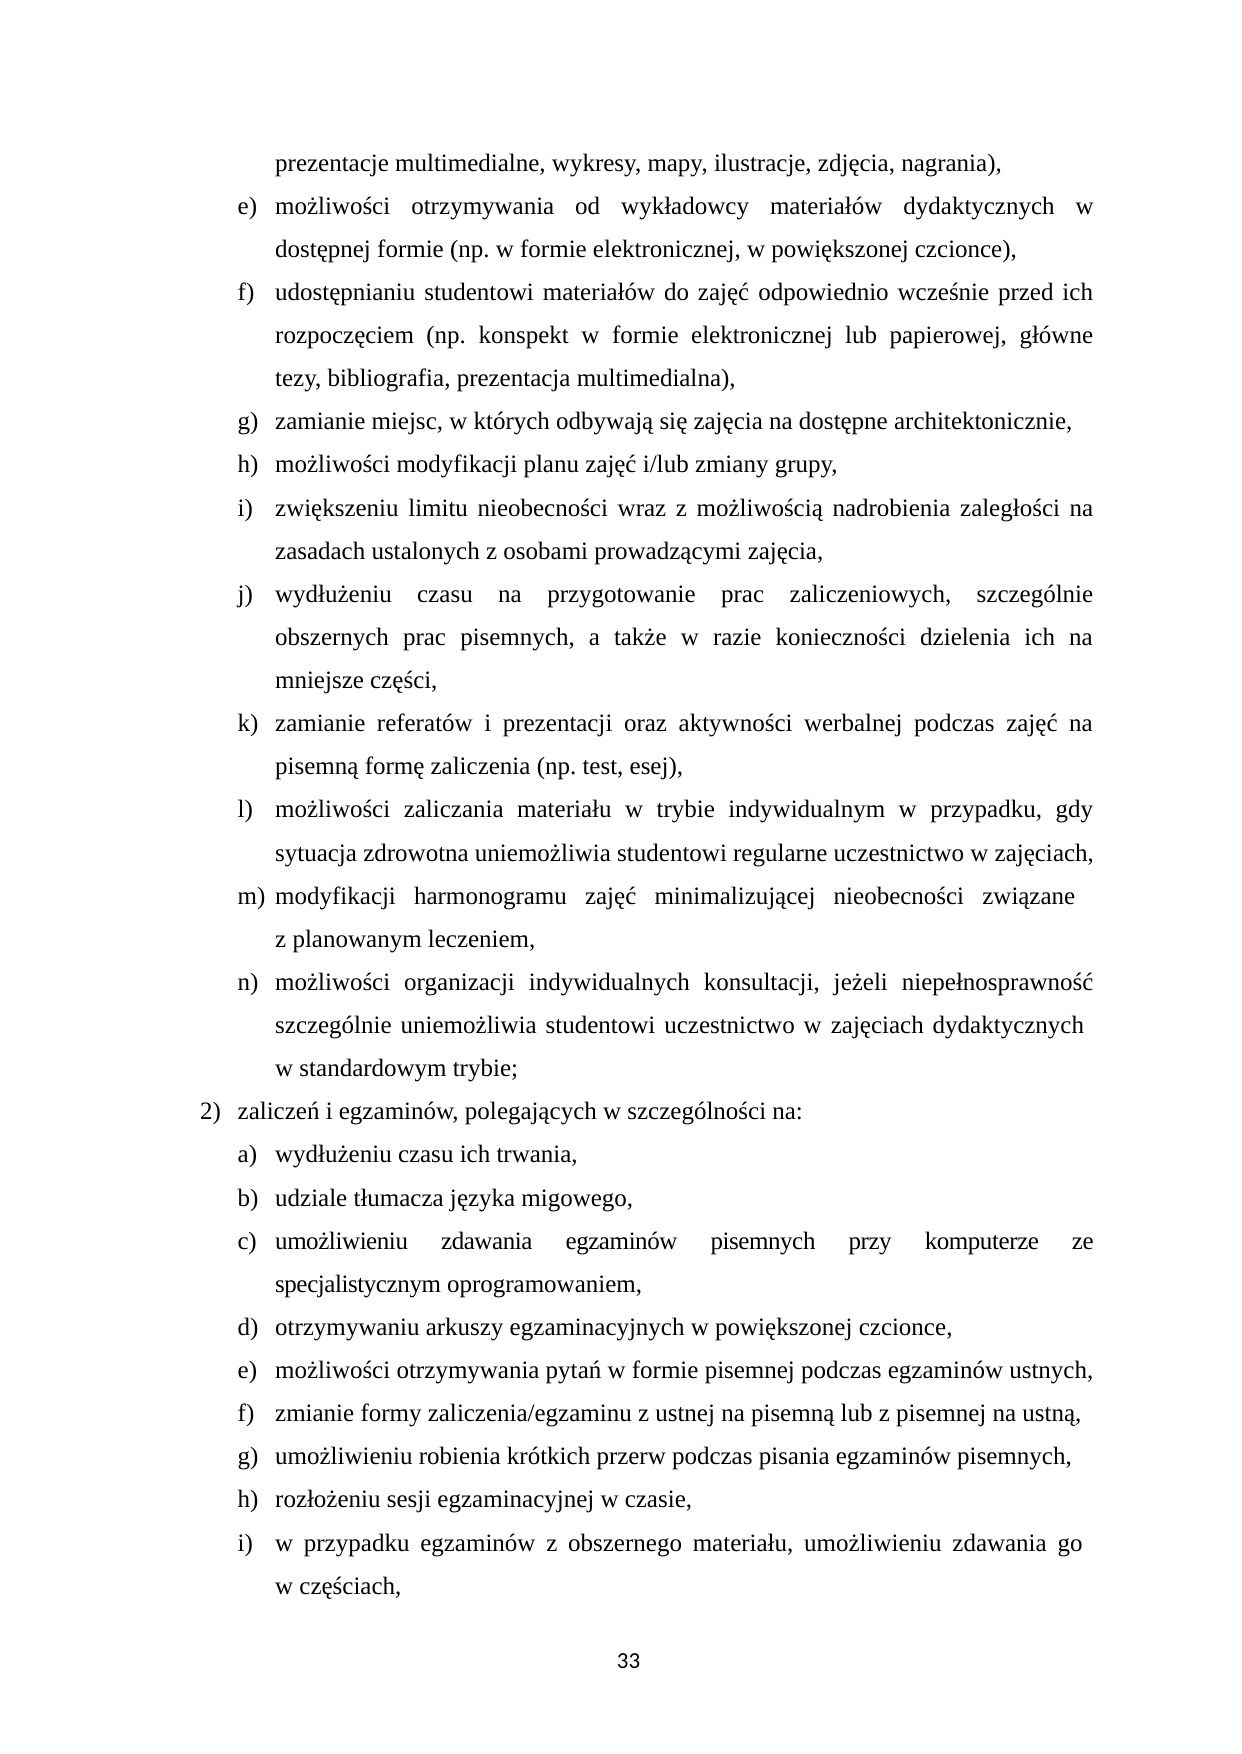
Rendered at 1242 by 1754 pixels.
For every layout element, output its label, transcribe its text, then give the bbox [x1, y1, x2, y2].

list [237, 148, 1094, 176]
list umożliwieniu robienia krótkich przerw podczas pisania egzaminów pisemnych, [237, 1441, 1094, 1470]
list możliwości otrzymywania od wykładowcy materiałów dydaktycznych w dostępnej formie (np. w formie elektronicznej, w powiększonej czcionce), [237, 191, 1094, 263]
list zmianie formy zaliczenia/egzaminu z ustnej na pisemną lub z pisemnej na ustną, [237, 1398, 1094, 1427]
list udziale tłumacza języka migowego, [237, 1183, 1094, 1211]
list zamianie referatów i prezentacji oraz aktywności werbalnej podczas zajęć na pisemną formę zaliczenia (np. test, esej), [237, 708, 1094, 780]
list możliwości otrzymywania pytań w formie pisemnej podczas egzaminów ustnych, [237, 1355, 1094, 1384]
list udostępnianiu studentowi materiałów do zajęć odpowiednio wcześnie przed ich rozpoczęciem (np. konspekt w formie elektronicznej lub papierowej, główne tezy, bibliografia, prezentacja multimedialna), [237, 277, 1094, 392]
list możliwości zaliczania materiału w trybie indywidualnym w przypadku, gdy sytuacja zdrowotna uniemożliwia studentowi regularne uczestnictwo w zajęciach, [237, 794, 1094, 866]
list zamianie miejsc, w których odbywają się zajęcia na dostępne architektonicznie, [237, 406, 1094, 435]
list w przypadku egzaminów z obszernego materiału, umożliwieniu zdawania go w częściach, [237, 1528, 1094, 1599]
list wydłużeniu czasu na przygotowanie prac zaliczeniowych, szczególnie obszernych prac pisemnych, a także w razie konieczności dzielenia ich na mniejsze części, [237, 579, 1094, 694]
list możliwości modyfikacji planu zajęć i/lub zmiany grupy, [237, 449, 1094, 478]
list modyfikacji harmonogramu zajęć minimalizującej nieobecności związane z planowanym leczeniem, [237, 881, 1094, 953]
list umożliwieniu zdawania egzaminów pisemnych przy komputerze ze specjalistycznym oprogramowaniem, [237, 1226, 1094, 1298]
list rozłożeniu sesji egzaminacyjnej w czasie, [237, 1484, 1094, 1513]
list zwiększeniu limitu nieobecności wraz z możliwością nadrobienia zaległości na zasadach ustalonych z osobami prowadzącymi zajęcia, [237, 493, 1094, 564]
list wydłużeniu czasu ich trwania, [237, 1139, 1094, 1168]
list otrzymywaniu arkuszy egzaminacyjnych w powiększonej czcionce, [237, 1312, 1094, 1341]
list zaliczeń i egzaminów, polegających w szczególności na: [200, 1096, 1094, 1125]
list możliwości organizacji indywidualnych konsultacji, jeżeli niepełnosprawność szczególnie uniemożliwia studentowi uczestnictwo w zajęciach dydaktycznych w standardowym trybie; [237, 967, 1094, 1082]
